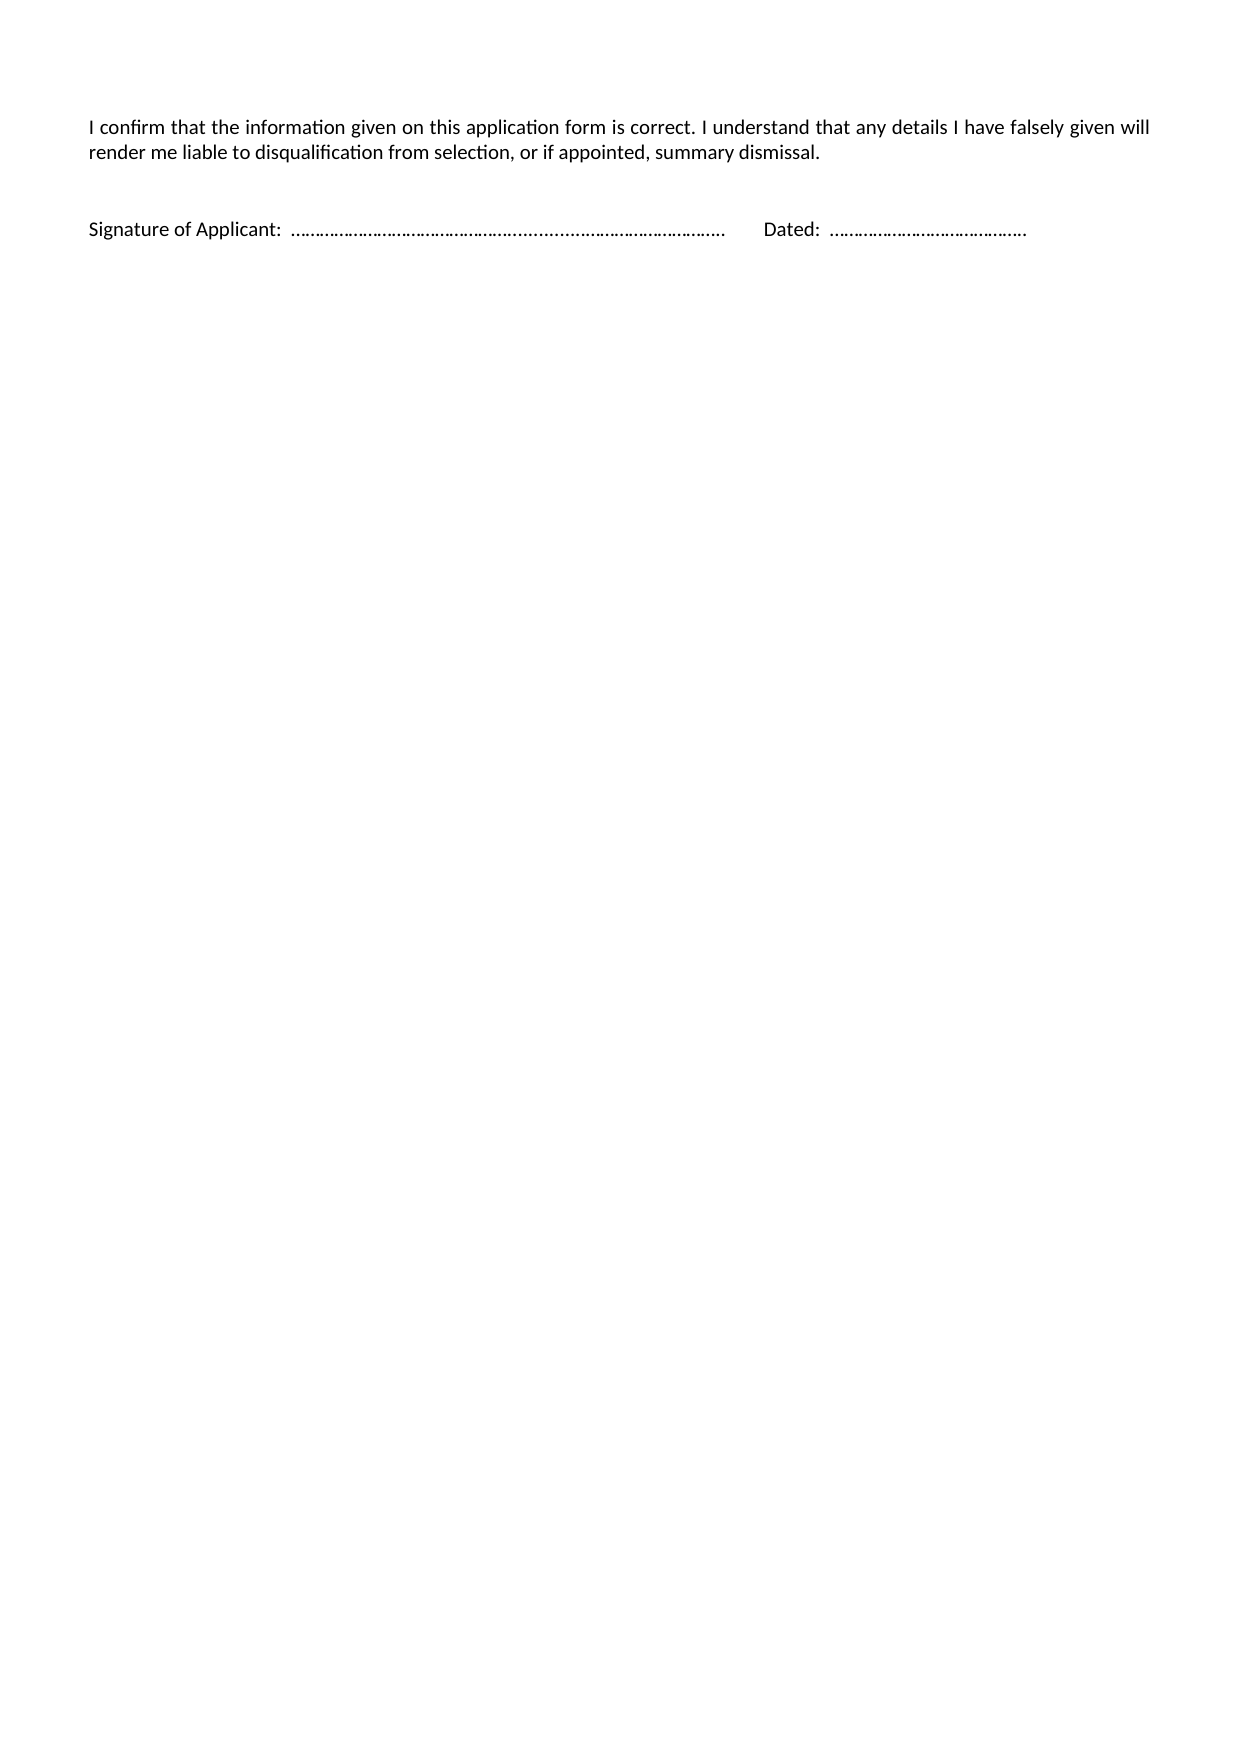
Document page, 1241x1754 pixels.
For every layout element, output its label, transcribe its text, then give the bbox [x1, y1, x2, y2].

text Signature of Applicant: ………………………………………...............……………………….. Dated: ………………………………….. [89, 216, 1152, 241]
text I confirm that the information given on this application form is correct. I understand that any details I have falsely given will render me liable to disqualification from selection, or if appointed, summary dismissal. [89, 114, 1152, 165]
